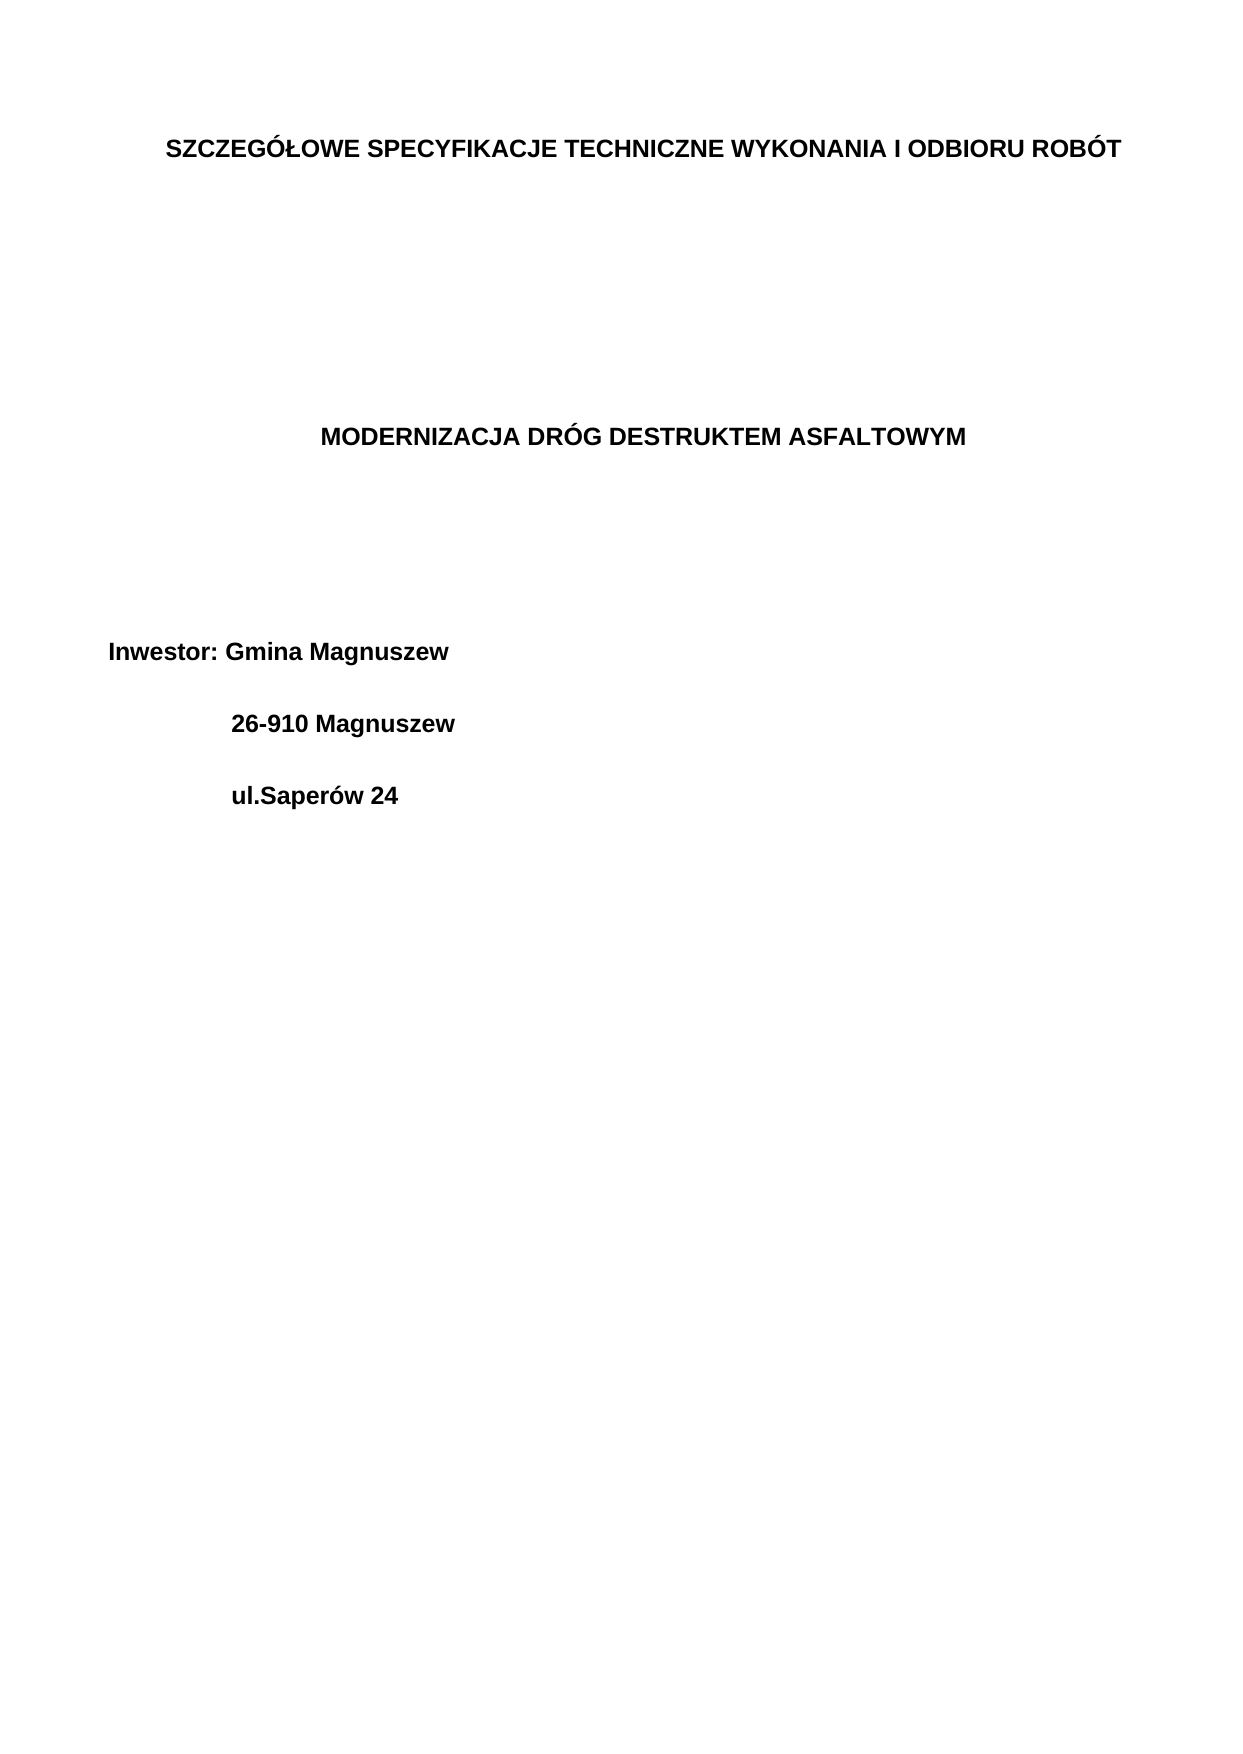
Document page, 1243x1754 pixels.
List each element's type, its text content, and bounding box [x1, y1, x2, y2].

text Inwestor: Gmina Magnuszew [108, 637, 1179, 666]
text SZCZEGÓŁOWE SPECYFIKACJE TECHNICZNE WYKONANIA I ODBIORU ROBÓT [108, 134, 1179, 163]
text MODERNIZACJA DRÓG DESTRUKTEM ASFALTOWYM [108, 422, 1179, 450]
text 26-910 Magnuszew [108, 709, 1179, 738]
text ul.Saperów 24 [108, 781, 1179, 810]
